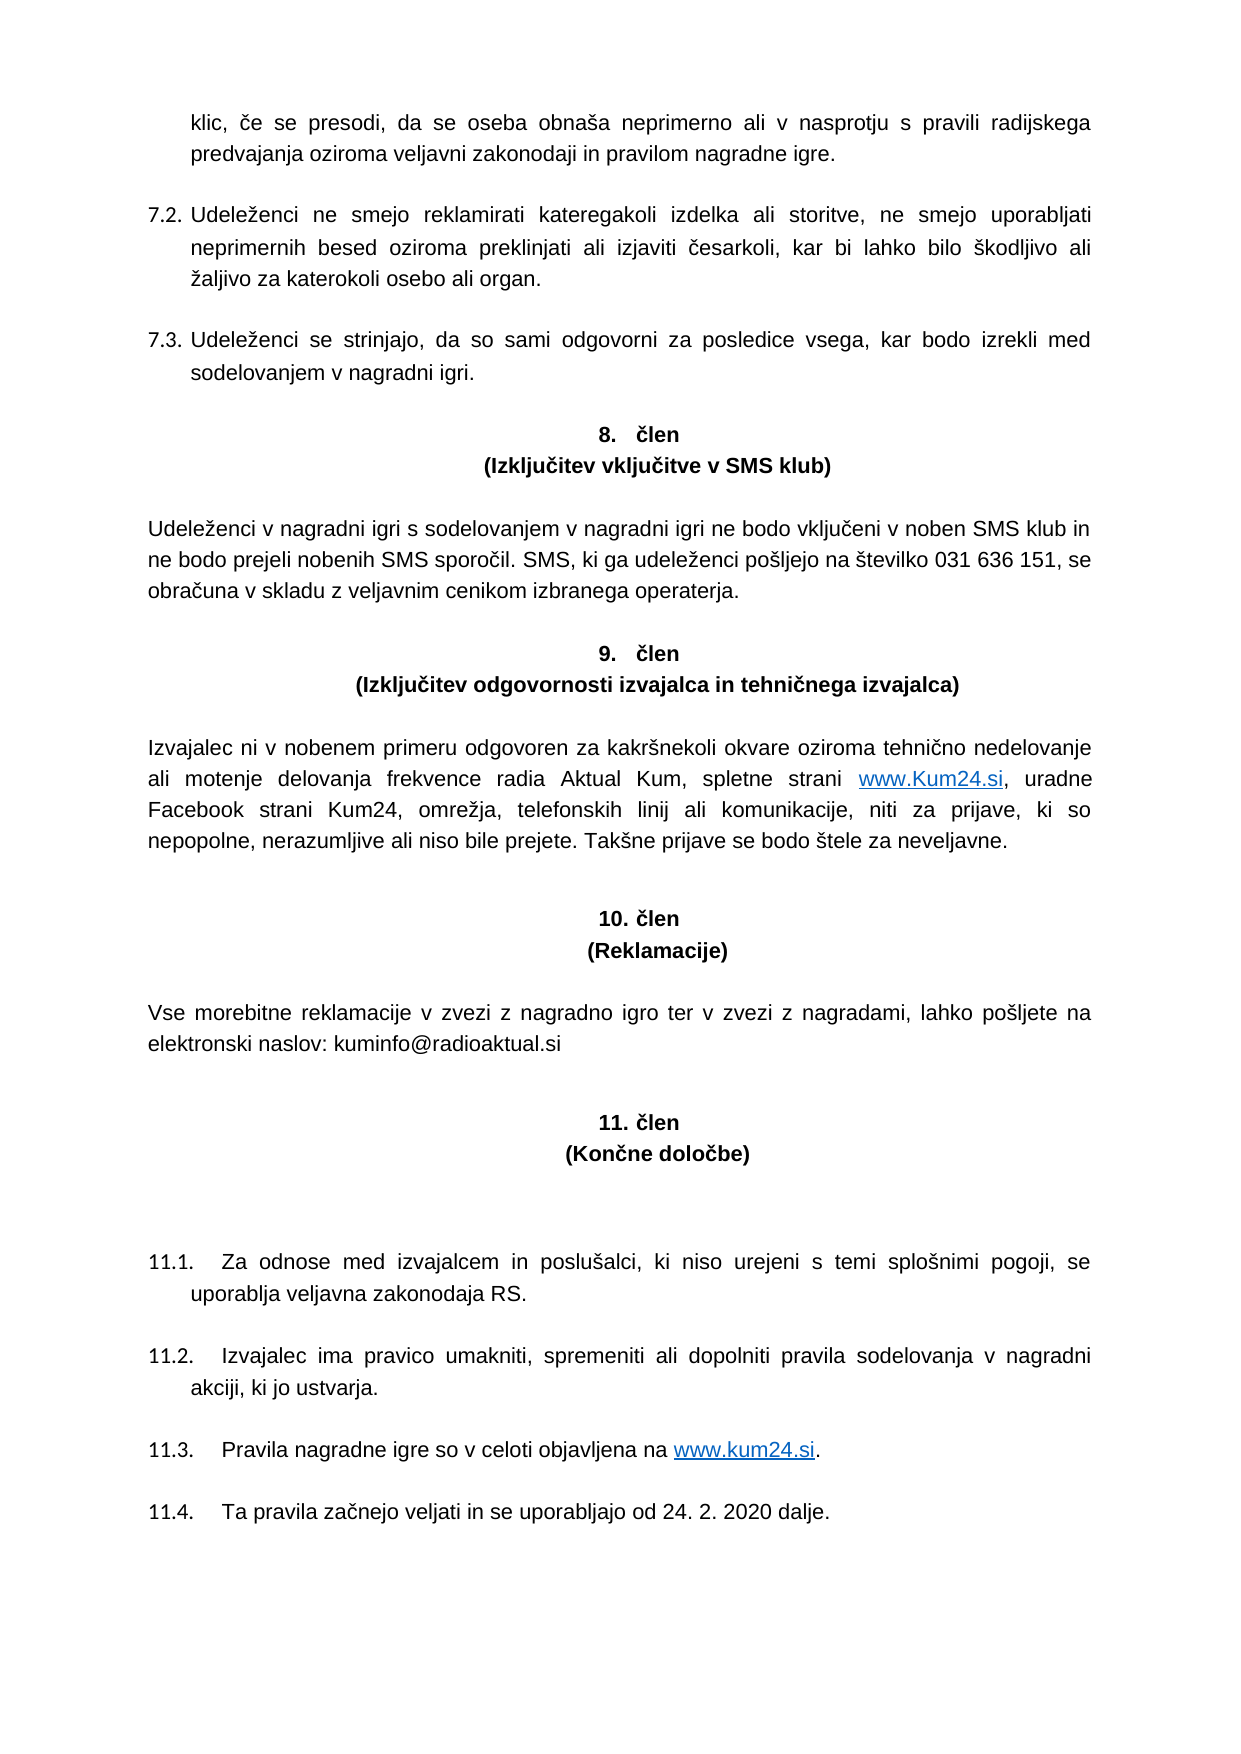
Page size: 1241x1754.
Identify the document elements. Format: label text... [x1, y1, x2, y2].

list člen [185, 1103, 1093, 1135]
list (Končne določbe) [223, 1135, 1093, 1166]
list Ta pravila začnejo veljati in se uporabljajo od 24. 2. 2020 dalje. [148, 1494, 1093, 1525]
list člen [185, 900, 1093, 932]
list Pravila nagradne igre so v celoti objavljena na www.kum24.si. [148, 1432, 1093, 1463]
list Za odnose med izvajalcem in poslušalci, ki niso urejeni s temi splošnimi pogoji, se uporablja veljavna zakonodaja RS. [148, 1244, 1093, 1307]
list Udeleženci se strinjajo, da so sami odgovorni za posledice vsega, kar bodo izrekli med sodelovanjem v nagradni igri. [148, 322, 1093, 385]
list člen [185, 635, 1093, 666]
list (Izključitev vključitve v SMS klub) [223, 447, 1093, 478]
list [148, 103, 1093, 166]
list (Izključitev odgovornosti izvajalca in tehničnega izvajalca) [223, 666, 1093, 697]
text Vse morebitne reklamacije v zvezi z nagradno igro ter v zvezi z nagradami, lahko pošljete na elektronski naslov: kuminfo@radioaktual.si [148, 994, 1093, 1057]
text Izvajalec ni v nobenem primeru odgovoren za kakršnekoli okvare oziroma tehnično nedelovanje ali motenje delovanja frekvence radia Aktual Kum, spletne strani www.Kum24.si, uradne Facebook strani Kum24, omrežja, telefonskih linij ali komunikacije, niti za prijave, ki so nepopolne, nerazumljive ali niso bile prejete. Takšne prijave se bodo štele za neveljavne. [148, 728, 1093, 853]
list Udeleženci ne smejo reklamirati kateregakoli izdelka ali storitve, ne smejo uporabljati neprimernih besed oziroma preklinjati ali izjaviti česarkoli, kar bi lahko bilo škodljivo ali žaljivo za katerokoli osebo ali organ. [148, 197, 1093, 291]
list Izvajalec ima pravico umakniti, spremeniti ali dopolniti pravila sodelovanja v nagradni akciji, ki jo ustvarja. [148, 1338, 1093, 1400]
text Udeleženci v nagradni igri s sodelovanjem v nagradni igri ne bodo vključeni v noben SMS klub in ne bodo prejeli nobenih SMS sporočil. SMS, ki ga udeleženci pošljejo na številko 031 636 151, se obračuna v skladu z veljavnim cenikom izbranega operaterja. [148, 510, 1093, 603]
list člen [185, 416, 1093, 447]
list (Reklamacije) [223, 932, 1093, 963]
